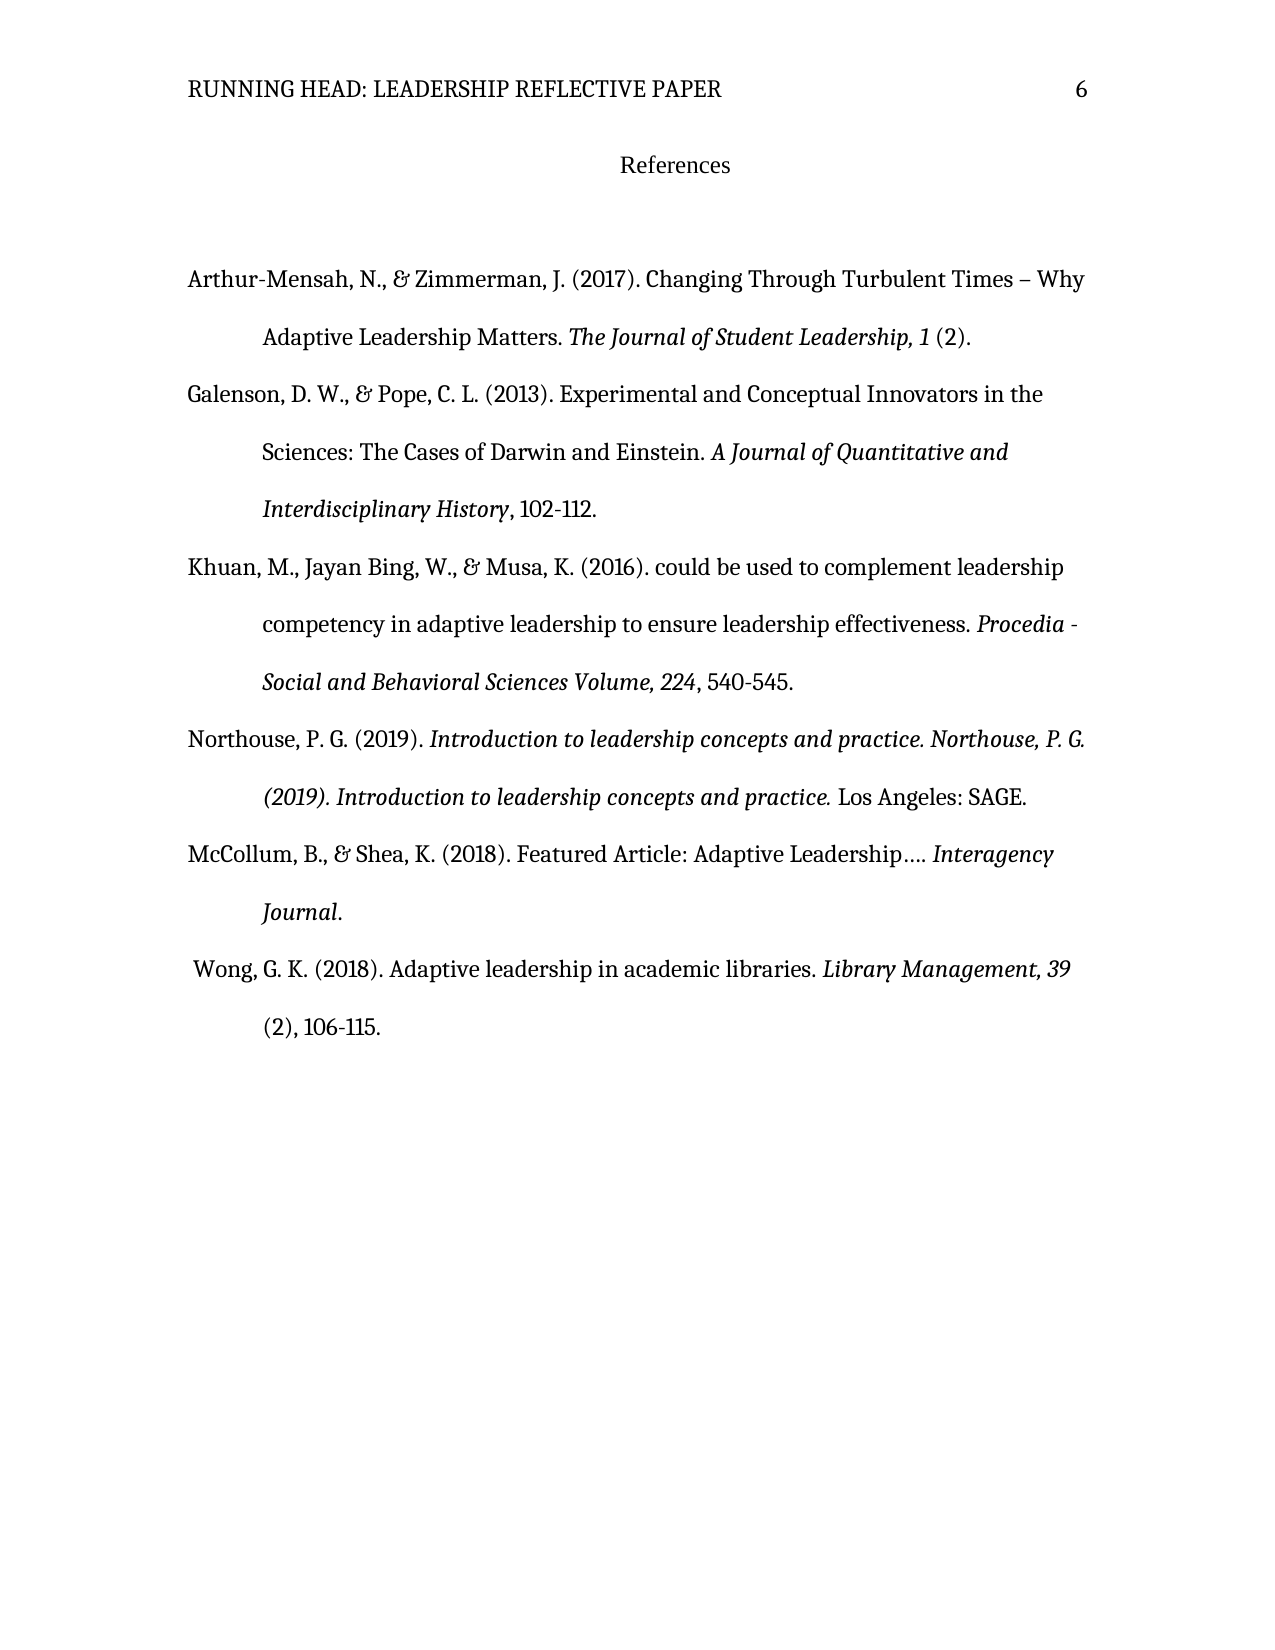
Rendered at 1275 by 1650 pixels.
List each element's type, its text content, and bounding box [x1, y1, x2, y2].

text References [187, 150, 1087, 179]
